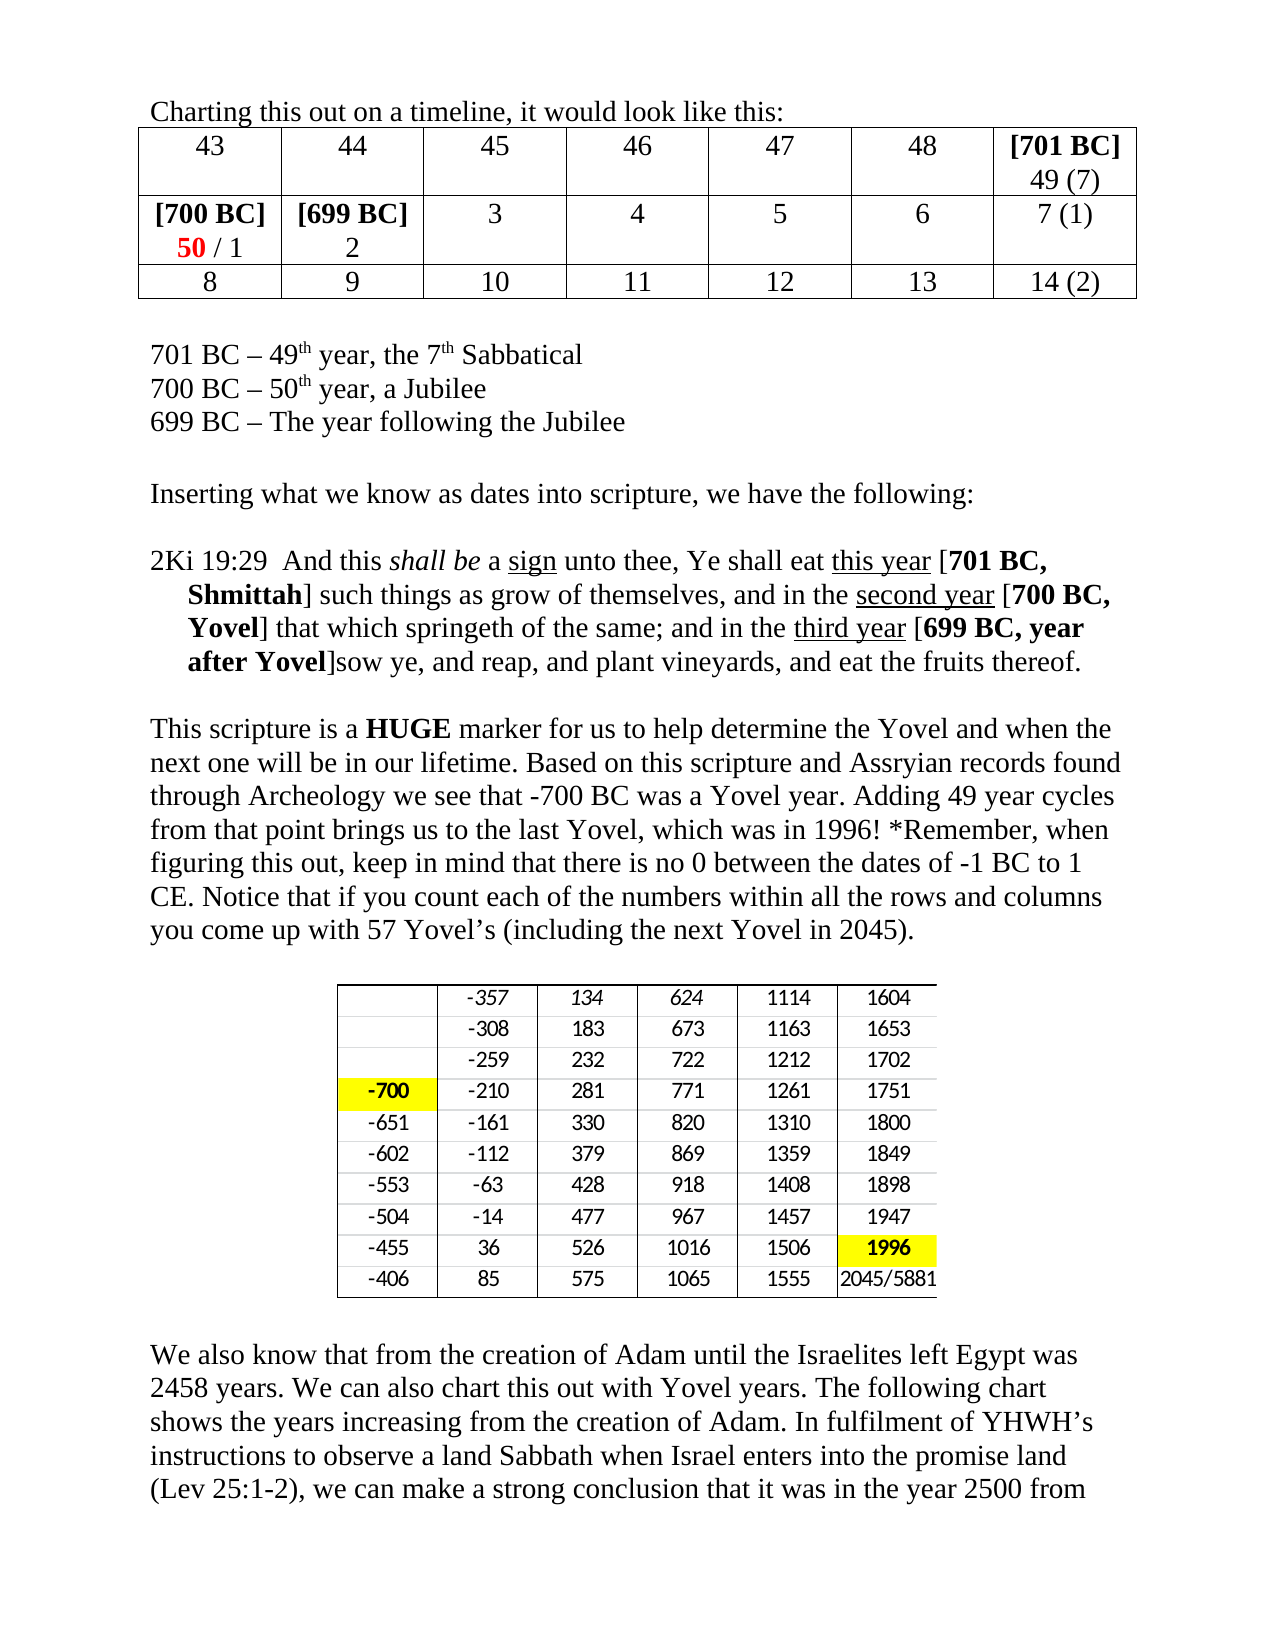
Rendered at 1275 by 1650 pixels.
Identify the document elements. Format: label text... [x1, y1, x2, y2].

table_cell 13 [852, 265, 993, 298]
table_cell 4 [567, 196, 708, 263]
table_cell 7 (1) [994, 196, 1136, 263]
table_cell 5 [709, 196, 851, 263]
text Charting this out on a timeline, it would look like this: [150, 94, 1125, 127]
table_header 44 [282, 128, 423, 195]
table_cell 3 [424, 196, 566, 263]
text 2Ki 19:29 And this shall be a sign unto thee, Ye shall eat this year [701 BC, Shmittah] such things as grow of themselves, and in the second year [700 BC, Yovel] that which springeth of the same; and in the third year [699 BC, year after Yovel]sow ye, and reap, and plant vineyards, and eat the fruits thereof. [150, 543, 1125, 678]
table_cell [699 BC] 2 [282, 196, 423, 263]
table_cell 6 [852, 196, 993, 263]
text Inserting what we know as dates into scripture, we have the following: [150, 476, 1125, 510]
table_header 45 [424, 128, 566, 195]
table_header [701 BC] 49 (7) [994, 128, 1136, 195]
table_cell 14 (2) [994, 265, 1136, 298]
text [150, 1337, 1125, 1505]
table_cell 10 [424, 265, 566, 298]
table_header 47 [709, 128, 851, 195]
table_cell 8 [139, 265, 281, 298]
table_cell 12 [709, 265, 851, 298]
table_header 48 [852, 128, 993, 195]
text 701 BC – 49th year, the 7th Sabbatical [150, 337, 1125, 371]
table_cell 9 [282, 265, 423, 298]
text 699 BC – The year following the Jubilee [150, 404, 1125, 438]
text 700 BC – 50th year, a Jubilee [150, 371, 1125, 404]
table_cell 11 [567, 265, 708, 298]
text This scripture is a HUGE marker for us to help determine the Yovel and when the next one will be in our lifetime. Based on this scripture and Assryian records found through Archeology we see that -700 BC was a Yovel year. Adding 49 year cycles from that point brings us to the last Yovel, which was in 1996! *Remember, when figuring this out, keep in mind that there is no 0 between the dates of -1 BC to 1 CE. Notice that if you count each of the numbers within all the rows and columns you come up with 57 Yovel’s (including the next Yovel in 2045). [150, 711, 1125, 946]
table_header 43 [139, 128, 281, 195]
table_cell [700 BC] 50 / 1 [139, 196, 281, 263]
table_header 46 [567, 128, 708, 195]
